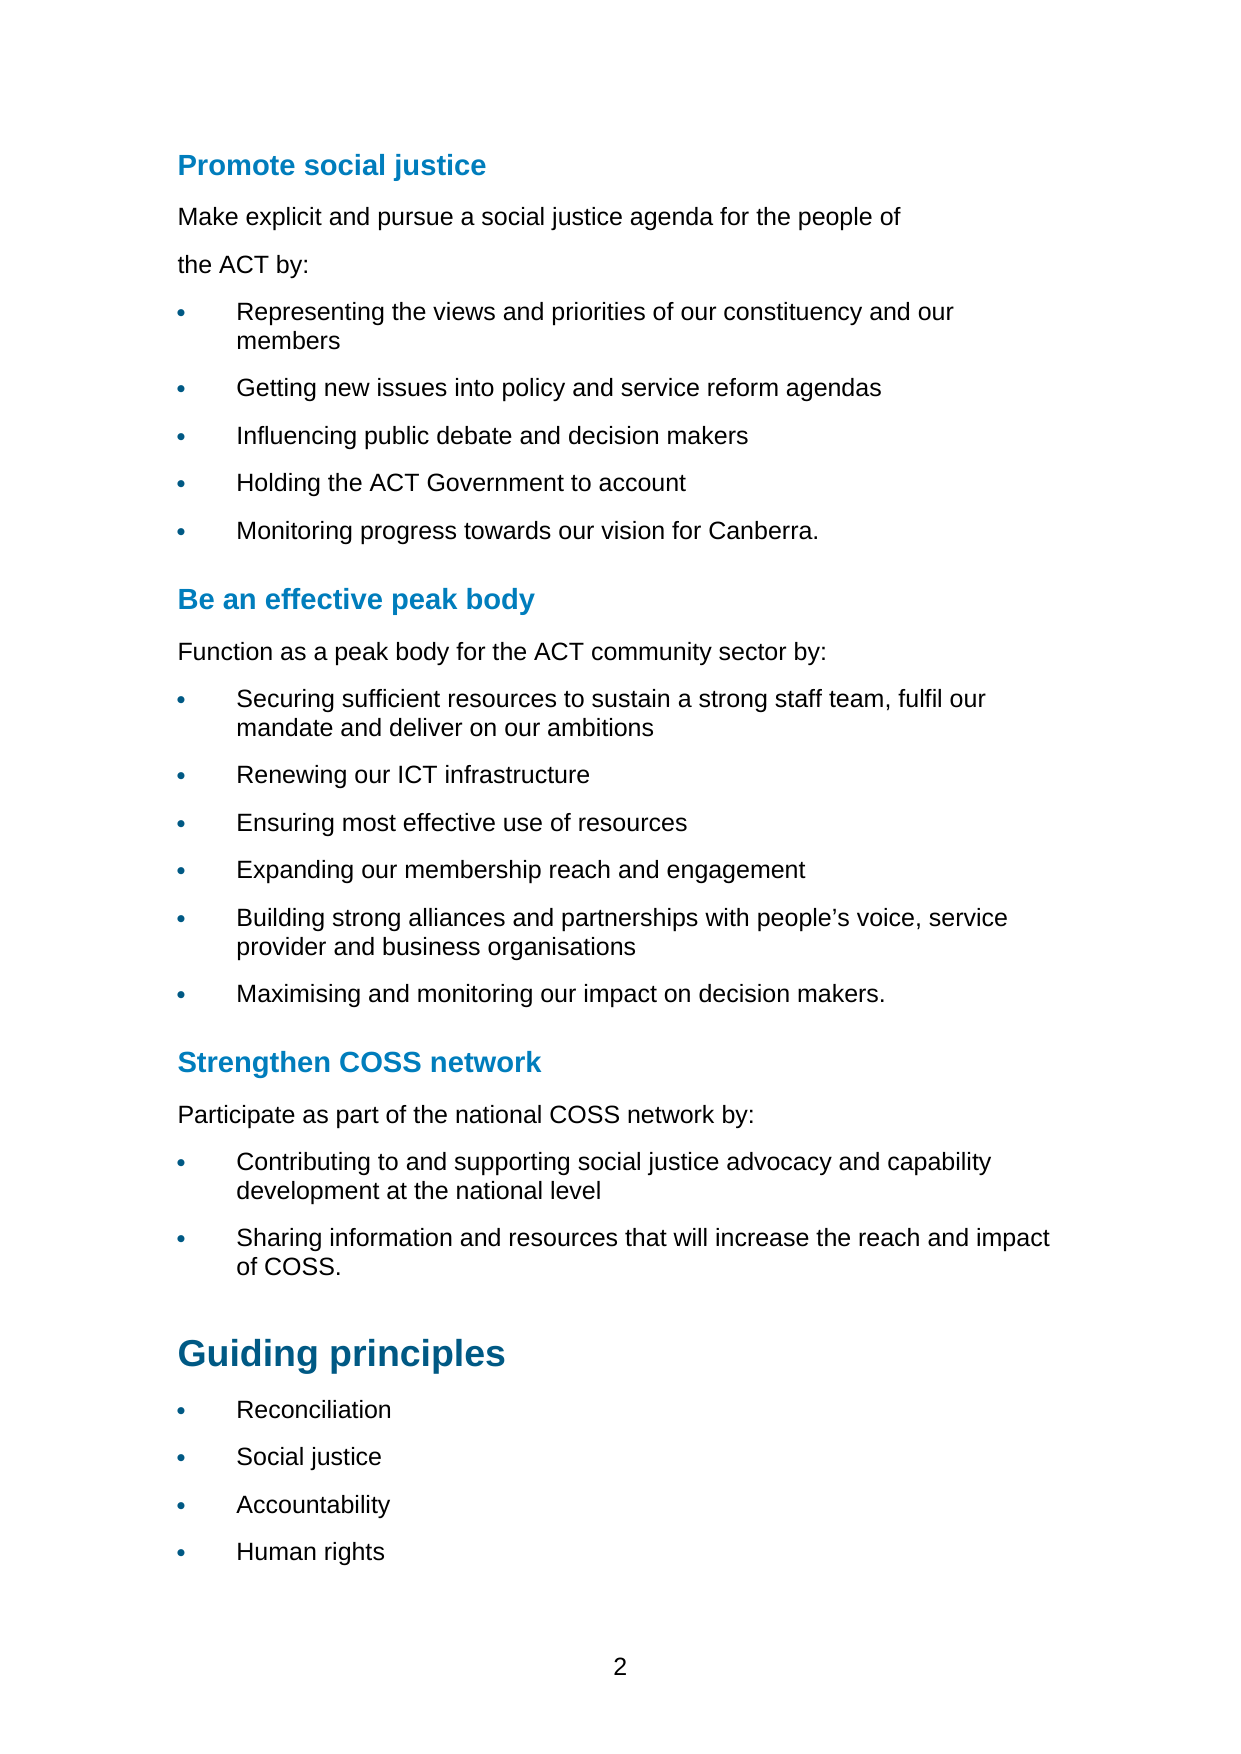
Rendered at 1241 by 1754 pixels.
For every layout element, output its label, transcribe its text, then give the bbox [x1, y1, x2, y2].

list Human rights [177, 1537, 1063, 1566]
list Securing sufficient resources to sustain a strong staff team, fulfil our mandate and deliver on our ambitions [177, 684, 1063, 741]
list Influencing public debate and decision makers [177, 421, 1063, 449]
list Reconciliation [177, 1395, 1063, 1423]
list Social justice [177, 1442, 1063, 1471]
list Holding the ACT Government to account [177, 468, 1063, 497]
list Sharing information and resources that will increase the reach and impact of COSS. [177, 1223, 1063, 1281]
subtitle Promote social justice [177, 148, 1063, 181]
text the ACT by: [177, 249, 1063, 278]
text Make explicit and pursue a social justice agenda for the people of [177, 202, 1063, 231]
text Participate as part of the national COSS network by: [177, 1099, 1063, 1128]
subtitle Be an effective peak body [177, 582, 1063, 616]
list Representing the views and priorities of our constituency and our members [177, 297, 1063, 354]
list Monitoring progress towards our vision for Canberra. [177, 516, 1063, 544]
text Function as a peak body for the ACT community sector by: [177, 636, 1063, 665]
subtitle Strengthen COSS network [177, 1045, 1063, 1079]
list Getting new issues into policy and service reform agendas [177, 373, 1063, 402]
list Contributing to and supporting social justice advocacy and capability development at the national level [177, 1147, 1063, 1204]
list Expanding our membership reach and engagement [177, 855, 1063, 884]
list Accountability [177, 1490, 1063, 1518]
list Ensuring most effective use of resources [177, 808, 1063, 836]
list Renewing our ICT infrastructure [177, 760, 1063, 789]
list Building strong alliances and partnerships with people’s voice, service provider and business organisations [177, 903, 1063, 960]
list Maximising and monitoring our impact on decision makers. [177, 979, 1063, 1008]
subtitle Guiding principles [177, 1331, 1063, 1374]
